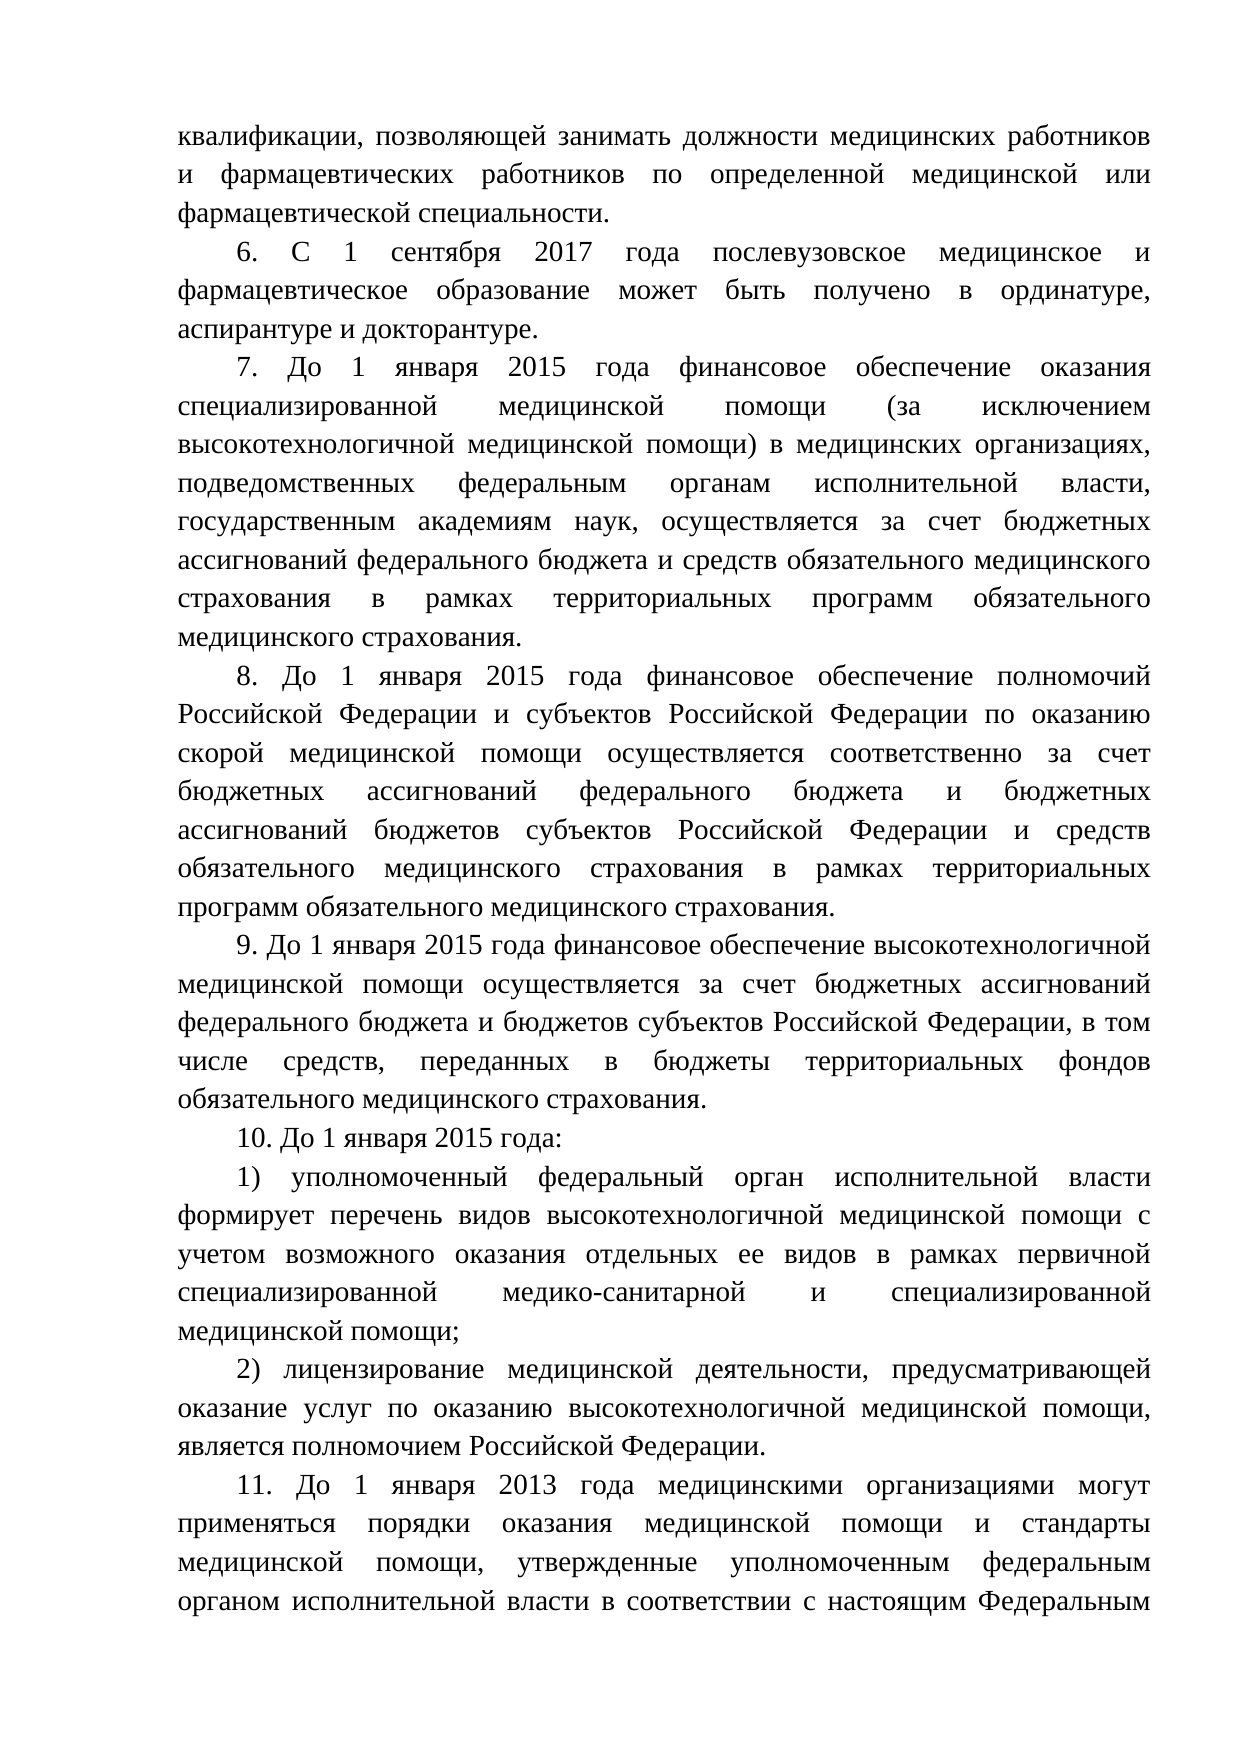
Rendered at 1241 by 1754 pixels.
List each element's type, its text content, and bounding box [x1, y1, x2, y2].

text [177, 118, 1152, 229]
text 1) уполномоченный федеральный орган исполнительной власти формирует перечень видов высокотехнологичной медицинской помощи с учетом возможного оказания отдельных ее видов в рамках первичной специализированной медико-санитарной и специализированной медицинской помощи; [177, 1159, 1152, 1346]
text 9. До 1 января 2015 года финансовое обеспечение высокотехнологичной медицинской помощи осуществляется за счет бюджетных ассигнований федерального бюджета и бюджетов субъектов Российской Федерации, в том числе средств, переданных в бюджеты территориальных фондов обязательного медицинского страхования. [177, 927, 1152, 1115]
text 7. До 1 января 2015 года финансовое обеспечение оказания специализированной медицинской помощи (за исключением высокотехнологичной медицинской помощи) в медицинских организациях, подведомственных федеральным органам исполнительной власти, государственным академиям наук, осуществляется за счет бюджетных ассигнований федерального бюджета и средств обязательного медицинского страхования в рамках территориальных программ обязательного медицинского страхования. [177, 349, 1152, 653]
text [177, 1467, 1152, 1616]
text 8. До 1 января 2015 года финансовое обеспечение полномочий Российской Федерации и субъектов Российской Федерации по оказанию скорой медицинской помощи осуществляется соответственно за счет бюджетных ассигнований федерального бюджета и бюджетных ассигнований бюджетов субъектов Российской Федерации и средств обязательного медицинского страхования в рамках территориальных программ обязательного медицинского страхования. [177, 658, 1152, 922]
text 10. До 1 января 2015 года: [177, 1120, 1152, 1154]
text 2) лицензирование медицинской деятельности, предусматривающей оказание услуг по оказанию высокотехнологичной медицинской помощи, является полномочием Российской Федерации. [177, 1351, 1152, 1462]
text 6. С 1 сентября 2017 года послевузовское медицинское и фармацевтическое образование может быть получено в ординатуре, аспирантуре и докторантуре. [177, 234, 1152, 344]
